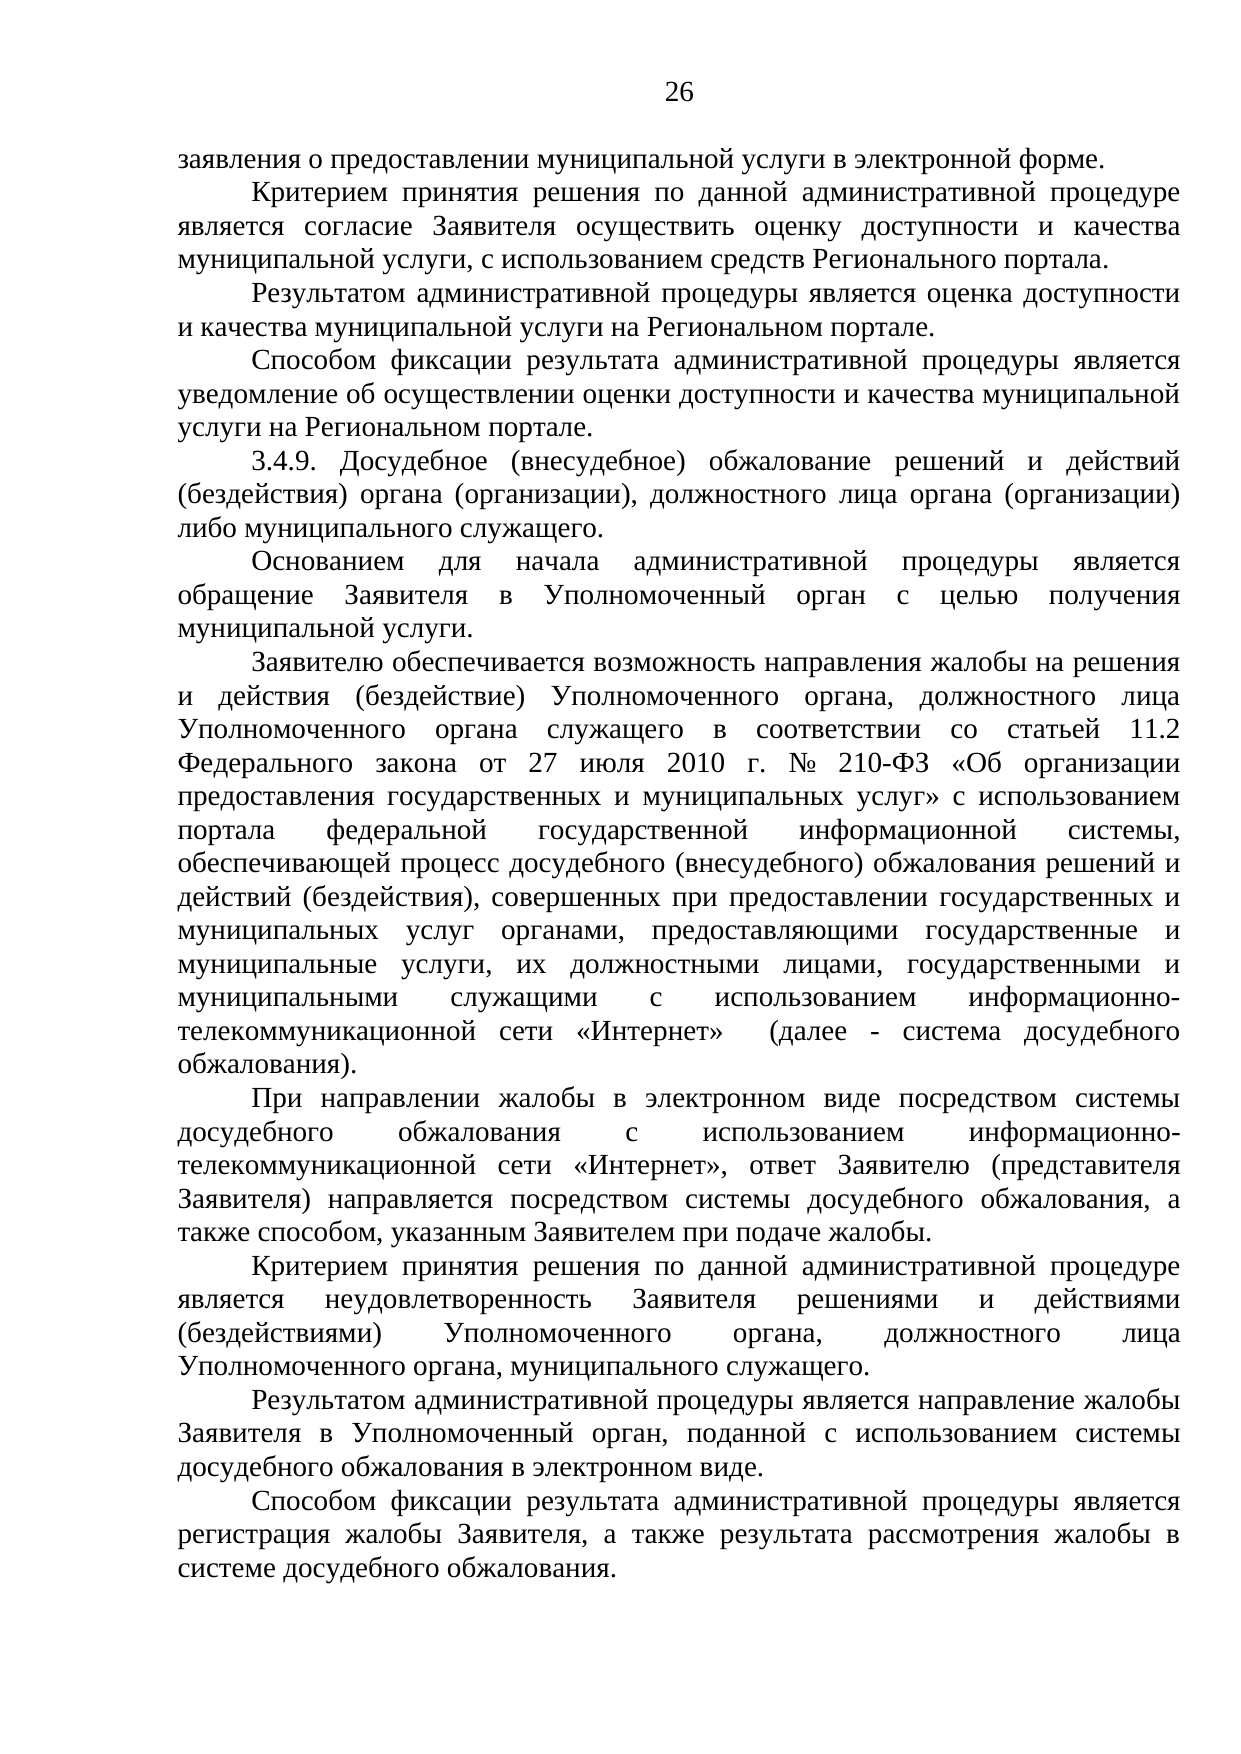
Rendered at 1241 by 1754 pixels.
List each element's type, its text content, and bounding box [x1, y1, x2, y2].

text 3.4.9. Досудебное (внесудебное) обжалование решений и действий (бездействия) органа (организации), должностного лица органа (организации) либо муниципального служащего. [177, 443, 1181, 543]
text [177, 141, 1181, 174]
text Результатом административной процедуры является направление жалобы Заявителя в Уполномоченный орган, поданной с использованием системы досудебного обжалования в электронном виде. [177, 1382, 1181, 1483]
text Способом фиксации результата административной процедуры является регистрация жалобы Заявителя, а также результата рассмотрения жалобы в системе досудебного обжалования. [177, 1483, 1181, 1583]
text Заявителю обеспечивается возможность направления жалобы на решения и действия (бездействие) Уполномоченного органа, должностного лица Уполномоченного органа служащего в соответствии со статьей 11.2 Федерального закона от 27 июля 2010 г. № 210-ФЗ «Об организации предоставления государственных и муниципальных услуг» с использованием портала федеральной государственной информационной системы, обеспечивающей процесс досудебного (внесудебного) обжалования решений и действий (бездействия), совершенных при предоставлении государственных и муниципальных услуг органами, предоставляющими государственные и муниципальные услуги, их должностными лицами, государственными и муниципальными служащими с использованием информационно-телекоммуникационной сети «Интернет» (далее - система досудебного обжалования). [177, 644, 1181, 1080]
text При направлении жалобы в электронном виде посредством системы досудебного обжалования с использованием информационно-телекоммуникационной сети «Интернет», ответ Заявителю (представителя Заявителя) направляется посредством системы досудебного обжалования, а также способом, указанным Заявителем при подаче жалобы. [177, 1080, 1181, 1248]
text Критерием принятия решения по данной административной процедуре является неудовлетворенность Заявителя решениями и действиями (бездействиями) Уполномоченного органа, должностного лица Уполномоченного органа, муниципального служащего. [177, 1248, 1181, 1382]
text Способом фиксации результата административной процедуры является уведомление об осуществлении оценки доступности и качества муниципальной услуги на Региональном портале. [177, 342, 1181, 443]
text Критерием принятия решения по данной административной процедуре является согласие Заявителя осуществить оценку доступности и качества муниципальной услуги, с использованием средств Регионального портала. [177, 174, 1181, 275]
text Основанием для начала административной процедуры является обращение Заявителя в Уполномоченный орган с целью получения муниципальной услуги. [177, 543, 1181, 644]
text Результатом административной процедуры является оценка доступности и качества муниципальной услуги на Региональном портале. [177, 275, 1181, 342]
